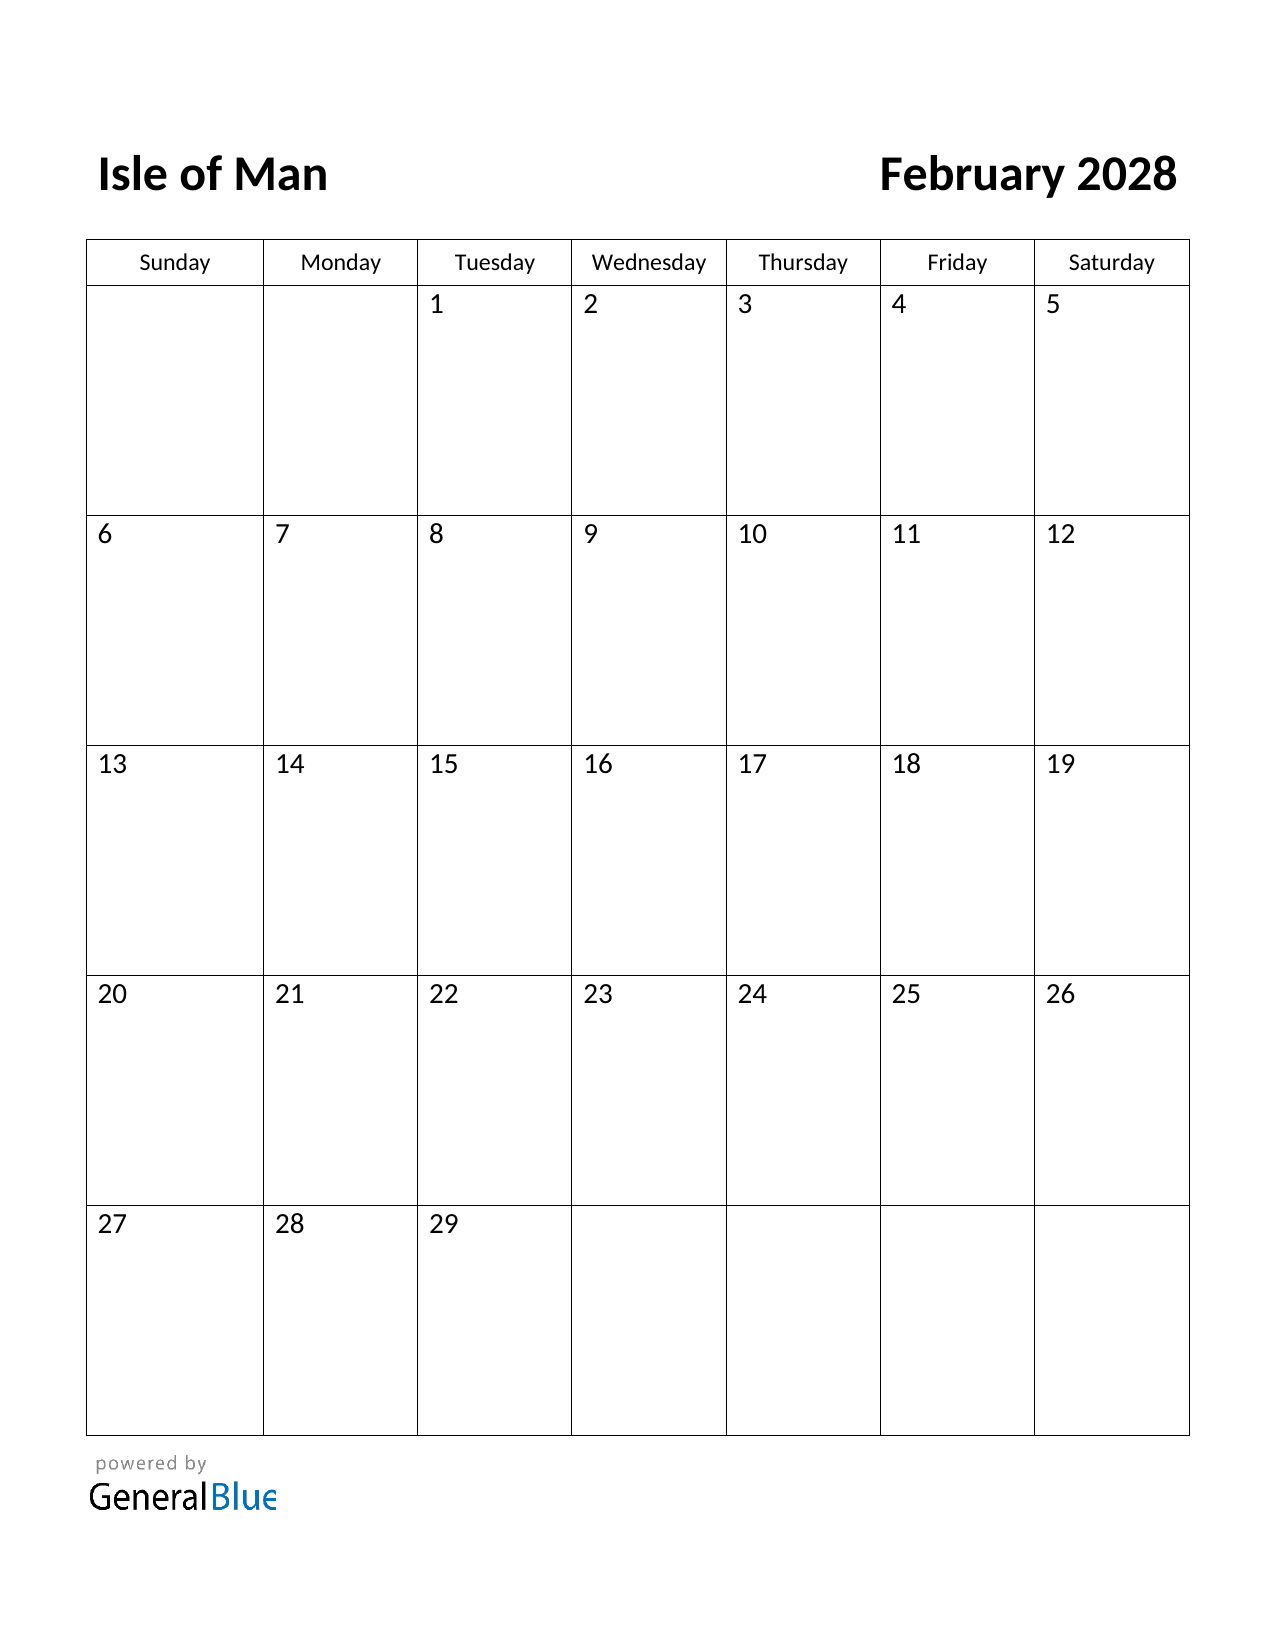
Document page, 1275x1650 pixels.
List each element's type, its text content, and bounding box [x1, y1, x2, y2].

table_cell 6 [87, 516, 263, 548]
table_cell 27 [87, 1206, 263, 1238]
table_cell 13 [87, 746, 263, 778]
table_cell 11 [881, 516, 1034, 548]
table_cell 29 [418, 1206, 571, 1238]
table_cell 16 [572, 746, 726, 778]
table_cell [727, 1206, 880, 1238]
table_cell 9 [572, 516, 726, 548]
table_cell [264, 318, 417, 514]
table_cell [881, 548, 1034, 744]
table_cell Tuesday [418, 240, 571, 284]
table_cell [572, 1206, 726, 1238]
table_cell Friday [881, 240, 1034, 284]
table_cell 25 [881, 976, 1034, 1008]
table_cell 17 [727, 746, 880, 778]
table_cell [87, 286, 263, 318]
table_cell [87, 1238, 263, 1434]
table_header Isle of Man [86, 105, 572, 239]
table_cell [418, 1008, 571, 1204]
table_cell [418, 318, 571, 514]
table_cell [87, 778, 263, 974]
table_cell 28 [264, 1206, 417, 1238]
table_cell [572, 318, 726, 514]
table_cell [1035, 1206, 1189, 1238]
table_cell [418, 778, 571, 974]
table_cell [264, 548, 417, 744]
table_cell [727, 778, 880, 974]
table_cell [264, 778, 417, 974]
table_cell [86, 1436, 1189, 1534]
table_cell 4 [881, 286, 1034, 318]
table_cell 26 [1035, 976, 1189, 1008]
table_cell [418, 548, 571, 744]
table_cell [1035, 1008, 1189, 1204]
table_cell [264, 286, 417, 318]
table_cell [264, 1008, 417, 1204]
table_cell 5 [1035, 286, 1189, 318]
table_cell [572, 548, 726, 744]
table_cell [881, 318, 1034, 514]
table_cell [727, 318, 880, 514]
table_cell 10 [727, 516, 880, 548]
table_cell 15 [418, 746, 571, 778]
table_cell [1035, 318, 1189, 514]
table_cell [1035, 548, 1189, 744]
table_cell 12 [1035, 516, 1189, 548]
table_cell 14 [264, 746, 417, 778]
table_cell 18 [881, 746, 1034, 778]
table_cell 19 [1035, 746, 1189, 778]
table_cell Wednesday [572, 240, 726, 284]
table_cell Saturday [1035, 240, 1189, 284]
picture [88, 1452, 276, 1515]
table_cell [727, 548, 880, 744]
table_cell 20 [87, 976, 263, 1008]
table_cell [881, 1206, 1034, 1238]
table_cell Thursday [727, 240, 880, 284]
table_cell [881, 1008, 1034, 1204]
table_cell [572, 1238, 726, 1434]
table_cell 21 [264, 976, 417, 1008]
table_cell Monday [264, 240, 417, 284]
table_cell [881, 778, 1034, 974]
table_cell 22 [418, 976, 571, 1008]
table_cell 8 [418, 516, 571, 548]
table_cell [727, 1238, 880, 1434]
table_cell [87, 548, 263, 744]
table_cell [727, 1008, 880, 1204]
table_cell 24 [727, 976, 880, 1008]
table_header February 2028 [572, 105, 1189, 239]
table_cell [572, 778, 726, 974]
table_cell [264, 1238, 417, 1434]
table_cell 1 [418, 286, 571, 318]
table_cell [87, 1008, 263, 1204]
table_cell [572, 1008, 726, 1204]
table_cell [1035, 778, 1189, 974]
table_cell Sunday [87, 240, 263, 284]
table_cell [1035, 1238, 1189, 1434]
table_cell 3 [727, 286, 880, 318]
table_cell [418, 1238, 571, 1434]
table_cell 7 [264, 516, 417, 548]
table_cell 2 [572, 286, 726, 318]
table_cell [87, 318, 263, 514]
table_cell [881, 1238, 1034, 1434]
table_cell 23 [572, 976, 726, 1008]
